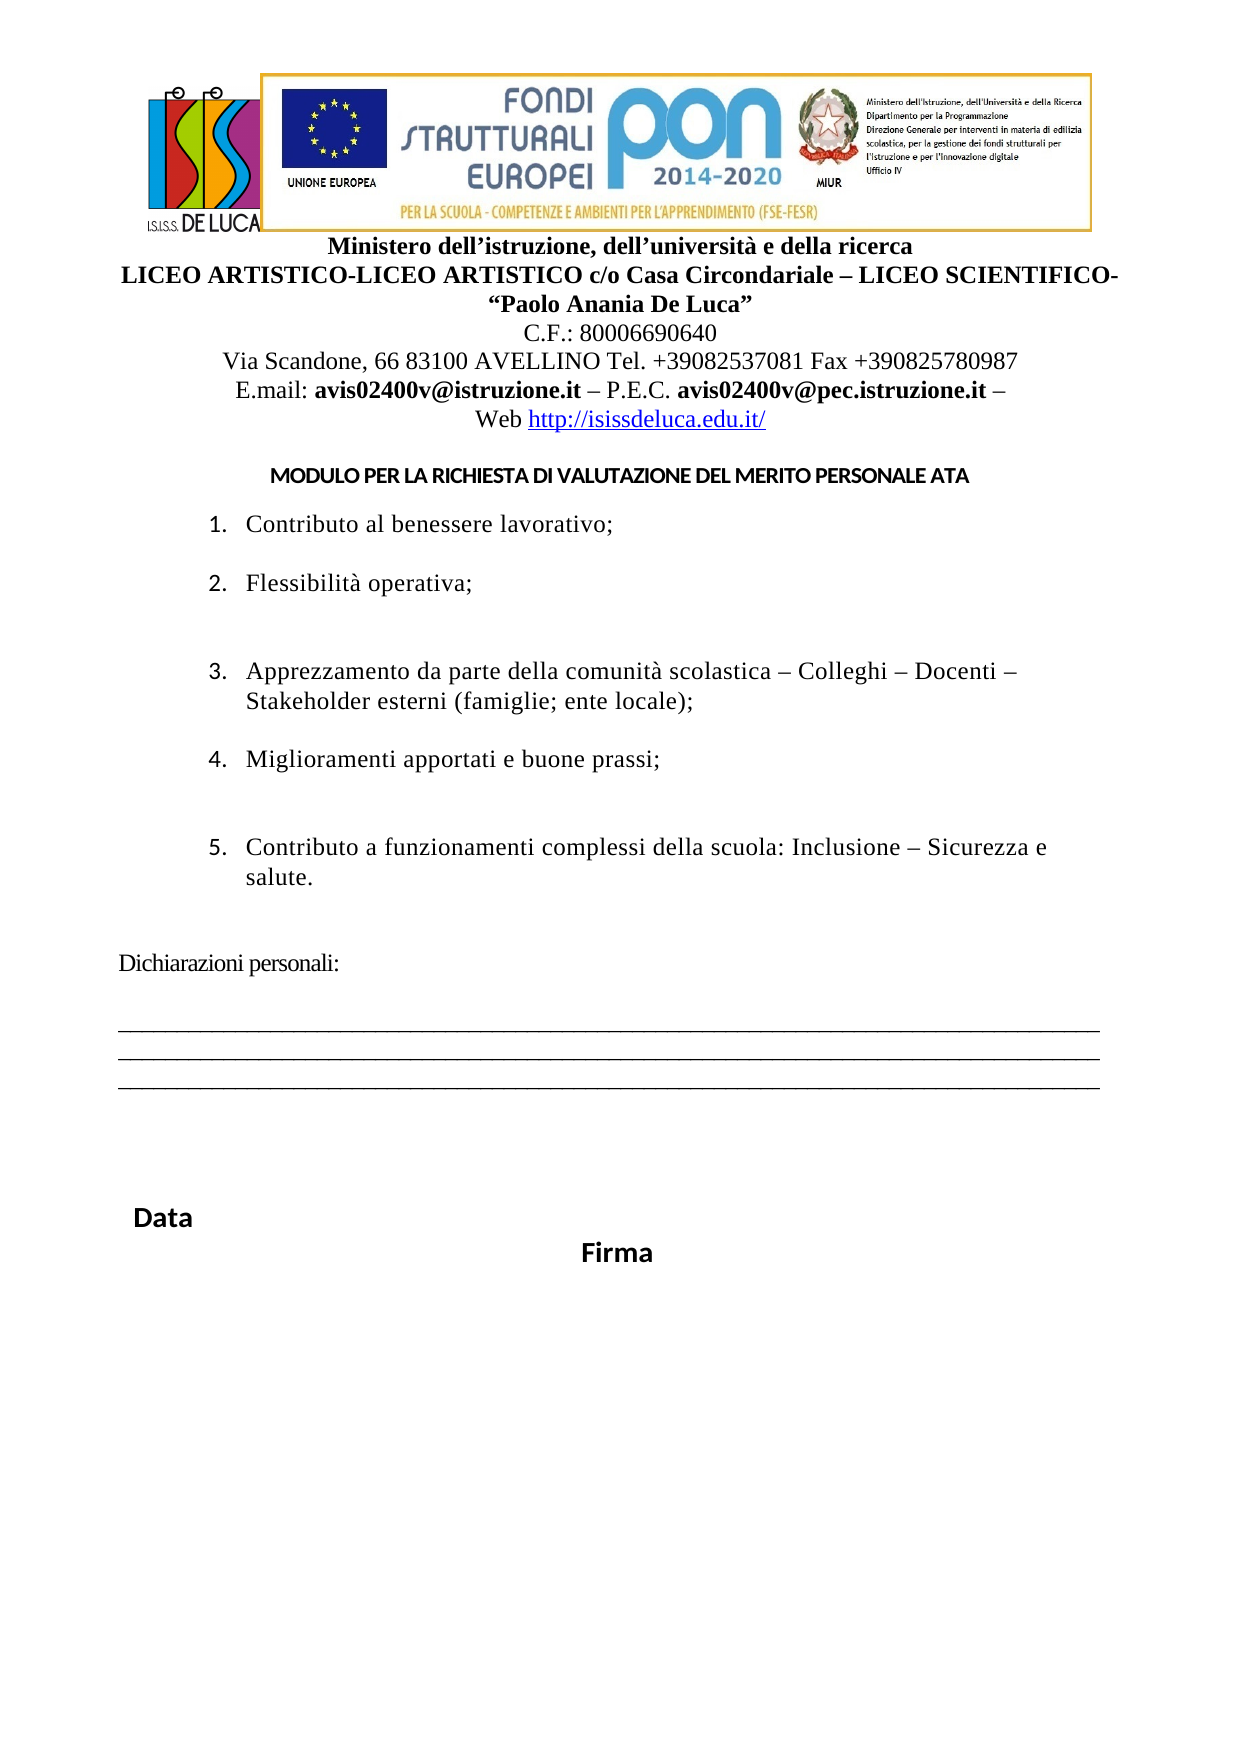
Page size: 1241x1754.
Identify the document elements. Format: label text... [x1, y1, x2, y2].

list Contributo al benessere lavorativo; [208, 508, 1069, 539]
text Data Firma [133, 1199, 1122, 1270]
text MODULO PER LA RICHIESTA DI VALUTAZIONE DEL MERITO PERSONALE ATA [118, 461, 1122, 489]
list Flessibilità operativa; [208, 567, 1069, 598]
text ____________________________________________________________________________________ [118, 1006, 1122, 1034]
list Miglioramenti apportati e buone prassi; [208, 743, 1069, 774]
list Apprezzamento da parte della comunità scolastica – Colleghi – Docenti – Stakeholder esterni (famiglie; ente locale); [208, 655, 1069, 715]
picture [148, 73, 1092, 232]
text Dichiarazioni personali: [118, 948, 1122, 977]
text ____________________________________________________________________________________ [118, 1034, 1122, 1063]
text ____________________________________________________________________________________ [118, 1063, 1122, 1092]
list Contributo a funzionamenti complessi della scuola: Inclusione – Sicurezza e salute. [208, 831, 1069, 891]
